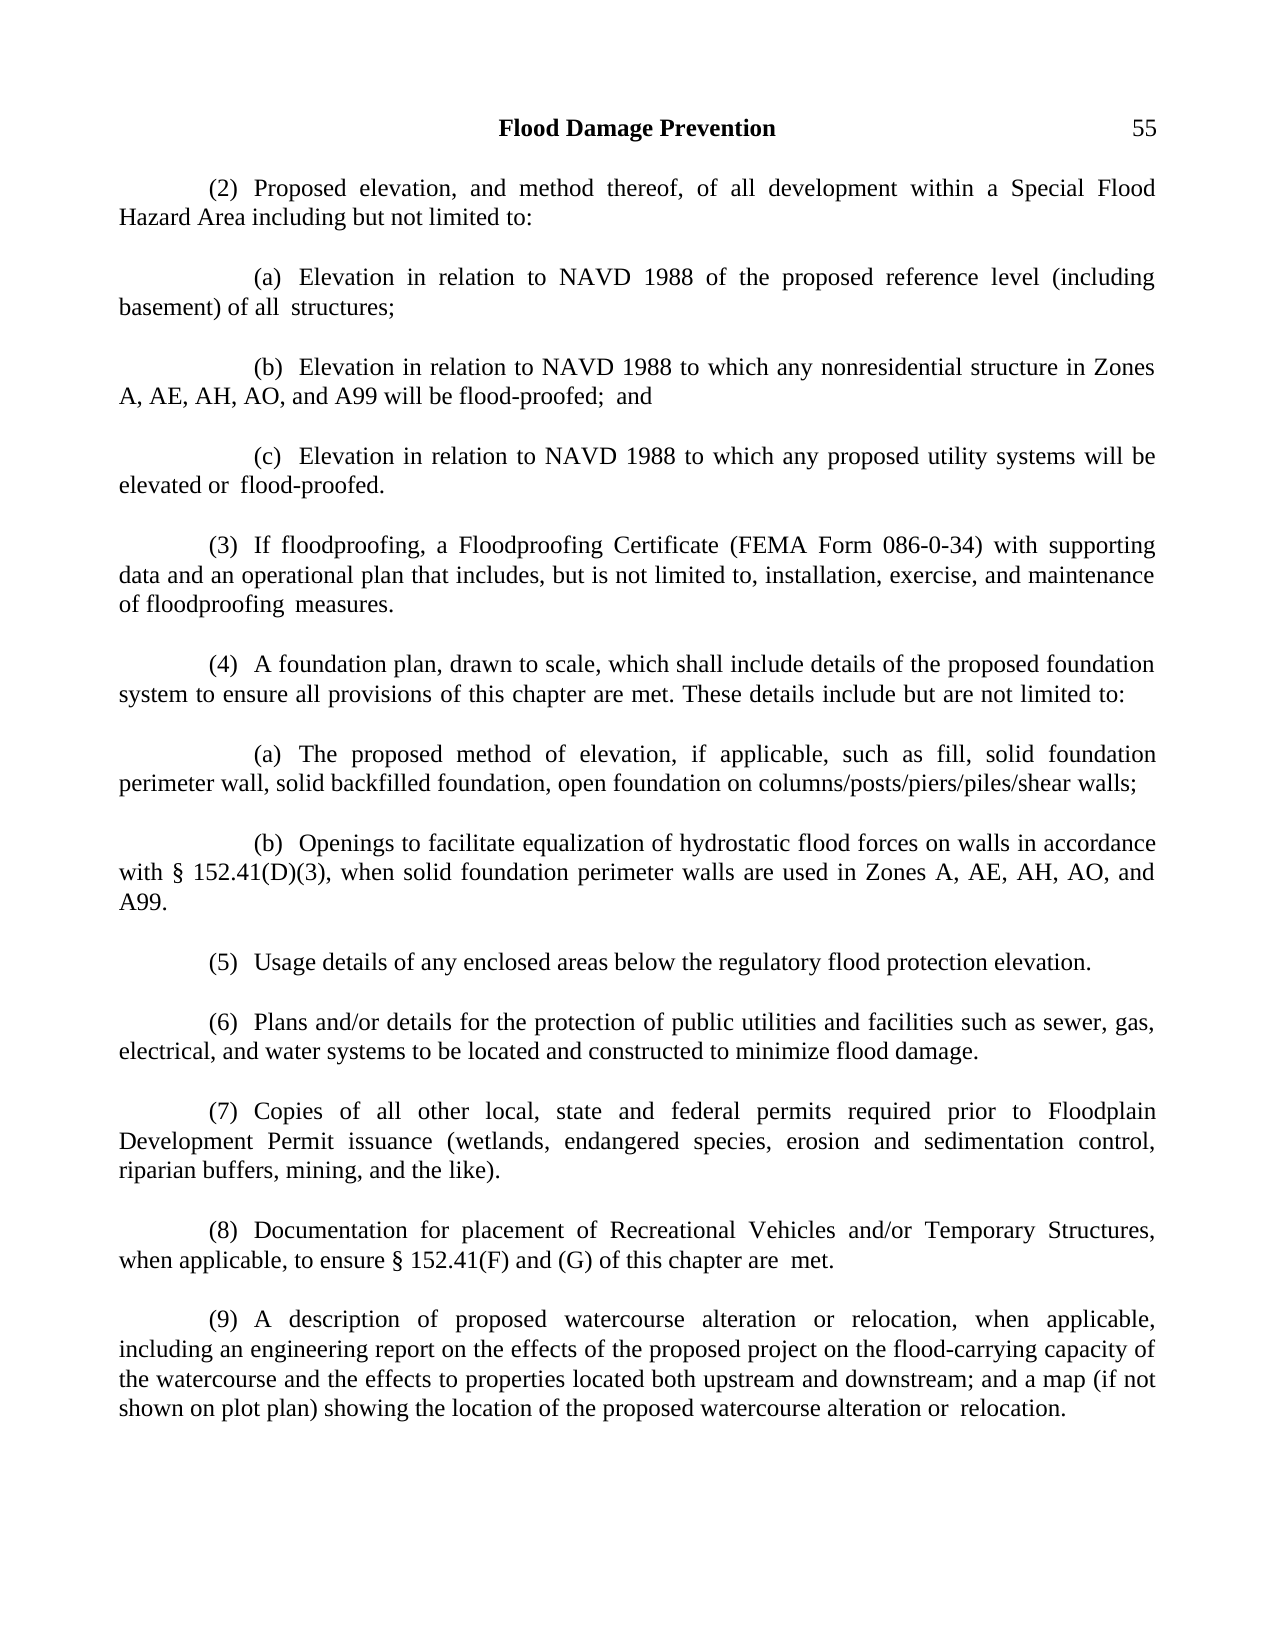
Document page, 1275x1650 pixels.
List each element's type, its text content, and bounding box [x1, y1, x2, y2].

list Documentation for placement of Recreational Vehicles and/or Temporary Structures, when applicable, to ensure § 152.41(F) and (G) of this chapter are met. [118, 1215, 1156, 1273]
list Elevation in relation to NAVD 1988 to which any proposed utility systems will be elevated or flood-proofed. [118, 441, 1156, 499]
list A foundation plan, drawn to scale, which shall include details of the proposed foundation system to ensure all provisions of this chapter are met. These details include but are not limited to: [118, 649, 1156, 708]
list Elevation in relation to NAVD 1988 of the proposed reference level (including basement) of all structures; [118, 262, 1156, 321]
list Copies of all other local, state and federal permits required prior to Floodplain Development Permit issuance (wetlands, endangered species, erosion and sedimentation control, riparian buffers, mining, and the like). [118, 1096, 1156, 1184]
list Usage details of any enclosed areas below the regulatory flood protection elevation. [208, 947, 1169, 976]
list Openings to facilitate equalization of hydrostatic flood forces on walls in accordance with § 152.41(D)(3), when solid foundation perimeter walls are used in Zones A, AE, AH, AO, and A99. [118, 828, 1156, 916]
list The proposed method of elevation, if applicable, such as fill, solid foundation perimeter wall, solid backfilled foundation, open foundation on columns/posts/piers/piles/shear walls; [118, 739, 1156, 797]
list If floodproofing, a Floodproofing Certificate (FEMA Form 086-0-34) with supporting data and an operational plan that includes, but is not limited to, installation, exercise, and maintenance of floodproofing measures. [118, 530, 1156, 618]
list Plans and/or details for the protection of public utilities and facilities such as sewer, gas, electrical, and water systems to be located and constructed to minimize flood damage. [118, 1007, 1156, 1065]
list A description of proposed watercourse alteration or relocation, when applicable, including an engineering report on the effects of the proposed project on the flood-carrying capacity of the watercourse and the effects to properties located both upstream and downstream; and a map (if not shown on plot plan) showing the location of the proposed watercourse alteration or relocation. [118, 1304, 1156, 1422]
list Elevation in relation to NAVD 1988 to which any nonresidential structure in Zones A, AE, AH, AO, and A99 will be flood-proofed; and [118, 352, 1156, 410]
list Proposed elevation, and method thereof, of all development within a Special Flood Hazard Area including but not limited to: [118, 173, 1157, 231]
